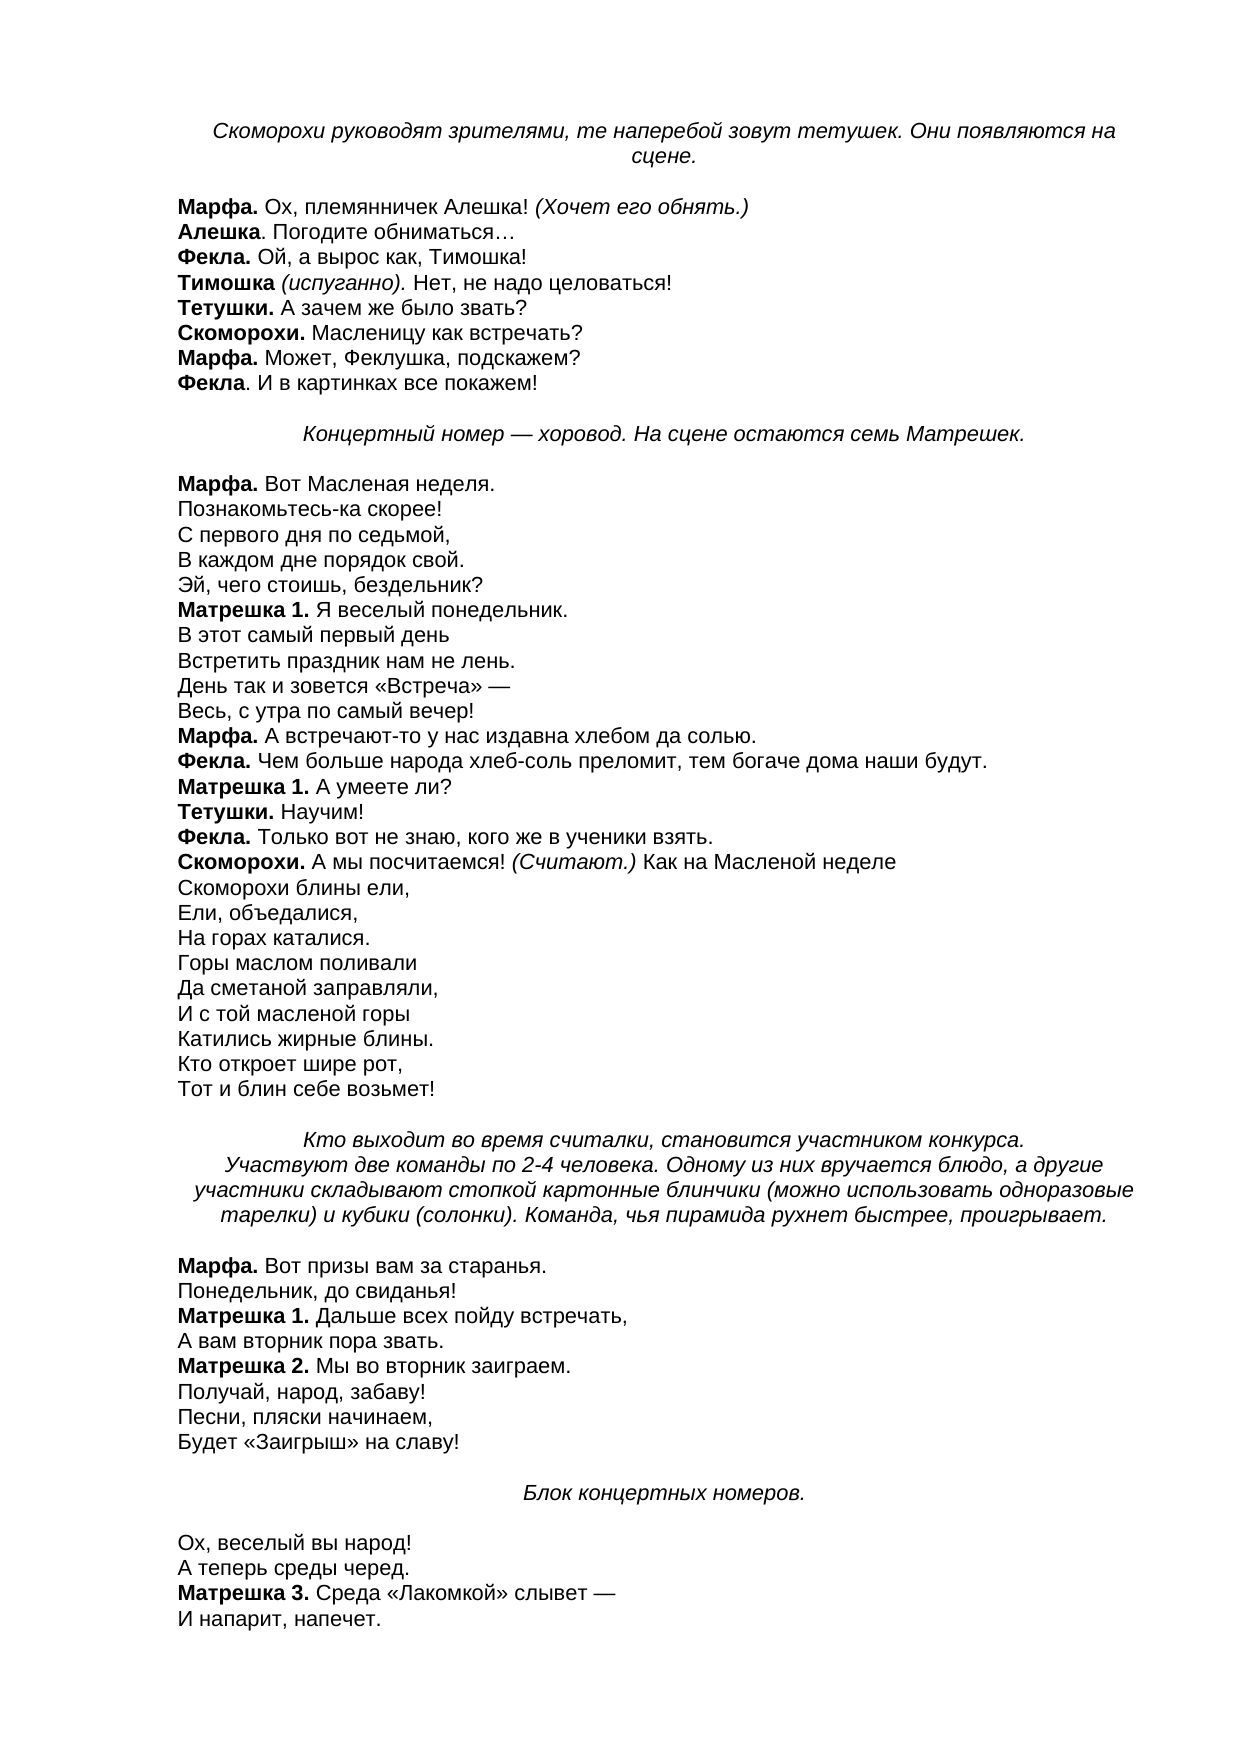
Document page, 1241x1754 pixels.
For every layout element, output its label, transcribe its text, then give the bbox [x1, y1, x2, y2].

text Концертный номер — хоровод. На сцене остаются семь Матрешек. [177, 421, 1152, 446]
text Марфа. Ох, племянничек Алешка! (Хочет его обнять.) Алешка. Погодите обниматься… Фекла. Ой, а вырос как, Тимошка! Тимошка (испуганно). Нет, не надо целоваться! Тетушки. А зачем же было звать? Скоморохи. Масленицу как встречать? Марфа. Может, Феклушка, подскажем? Фекла. И в картинках все покажем! [177, 194, 1152, 395]
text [177, 1530, 1152, 1631]
text Кто выходит во время считалки, становится участником конкурса. Участвуют две команды по 2-4 человека. Одному из них вручается блюдо, а другие участники складывают стопкой картонные блинчики (можно использовать одноразовые тарелки) и кубики (солонки). Команда, чья пирамида рухнет быстрее, проигрывает. [177, 1126, 1152, 1227]
text Скоморохи руководят зрителями, те наперебой зовут тетушек. Они появляются на сцене. [177, 118, 1152, 168]
text Марфа. Вот призы вам за старанья. Понедельник, до свиданья! Матрешка 1. Дальше всех пойду встречать, А вам вторник пора звать. Матрешка 2. Мы во вторник заиграем. Получай, народ, забаву! Песни, пляски начинаем, Будет «Заигрыш» на славу! [177, 1252, 1152, 1454]
text Блок концертных номеров. [177, 1479, 1152, 1504]
text Марфа. Вот Масленая неделя. Познакомьтесь-ка скорее! С первого дня по седьмой, В каждом дне порядок свой. Эй, чего стоишь, бездельник? Матрешка 1. Я веселый понедельник. В этот самый первый день Встретить праздник нам не лень. День так и зовется «Встреча» — Весь, с утра по самый вечер! Марфа. А встречают-то у нас издавна хлебом да солью. Фекла. Чем больше народа хлеб-соль преломит, тем богаче дома наши будут. Матрешка 1. А умеете ли? Тетушки. Научим! Фекла. Только вот не знаю, кого же в ученики взять. Скоморохи. А мы посчитаемся! (Считают.) Как на Масленой неделе Скоморохи блины ели, Ели, объедалися, На горах каталися. Горы маслом поливали Да сметаной заправляли, И с той масленой горы Катились жирные блины. Кто откроет шире рот, Тот и блин себе возьмет! [177, 471, 1152, 1101]
